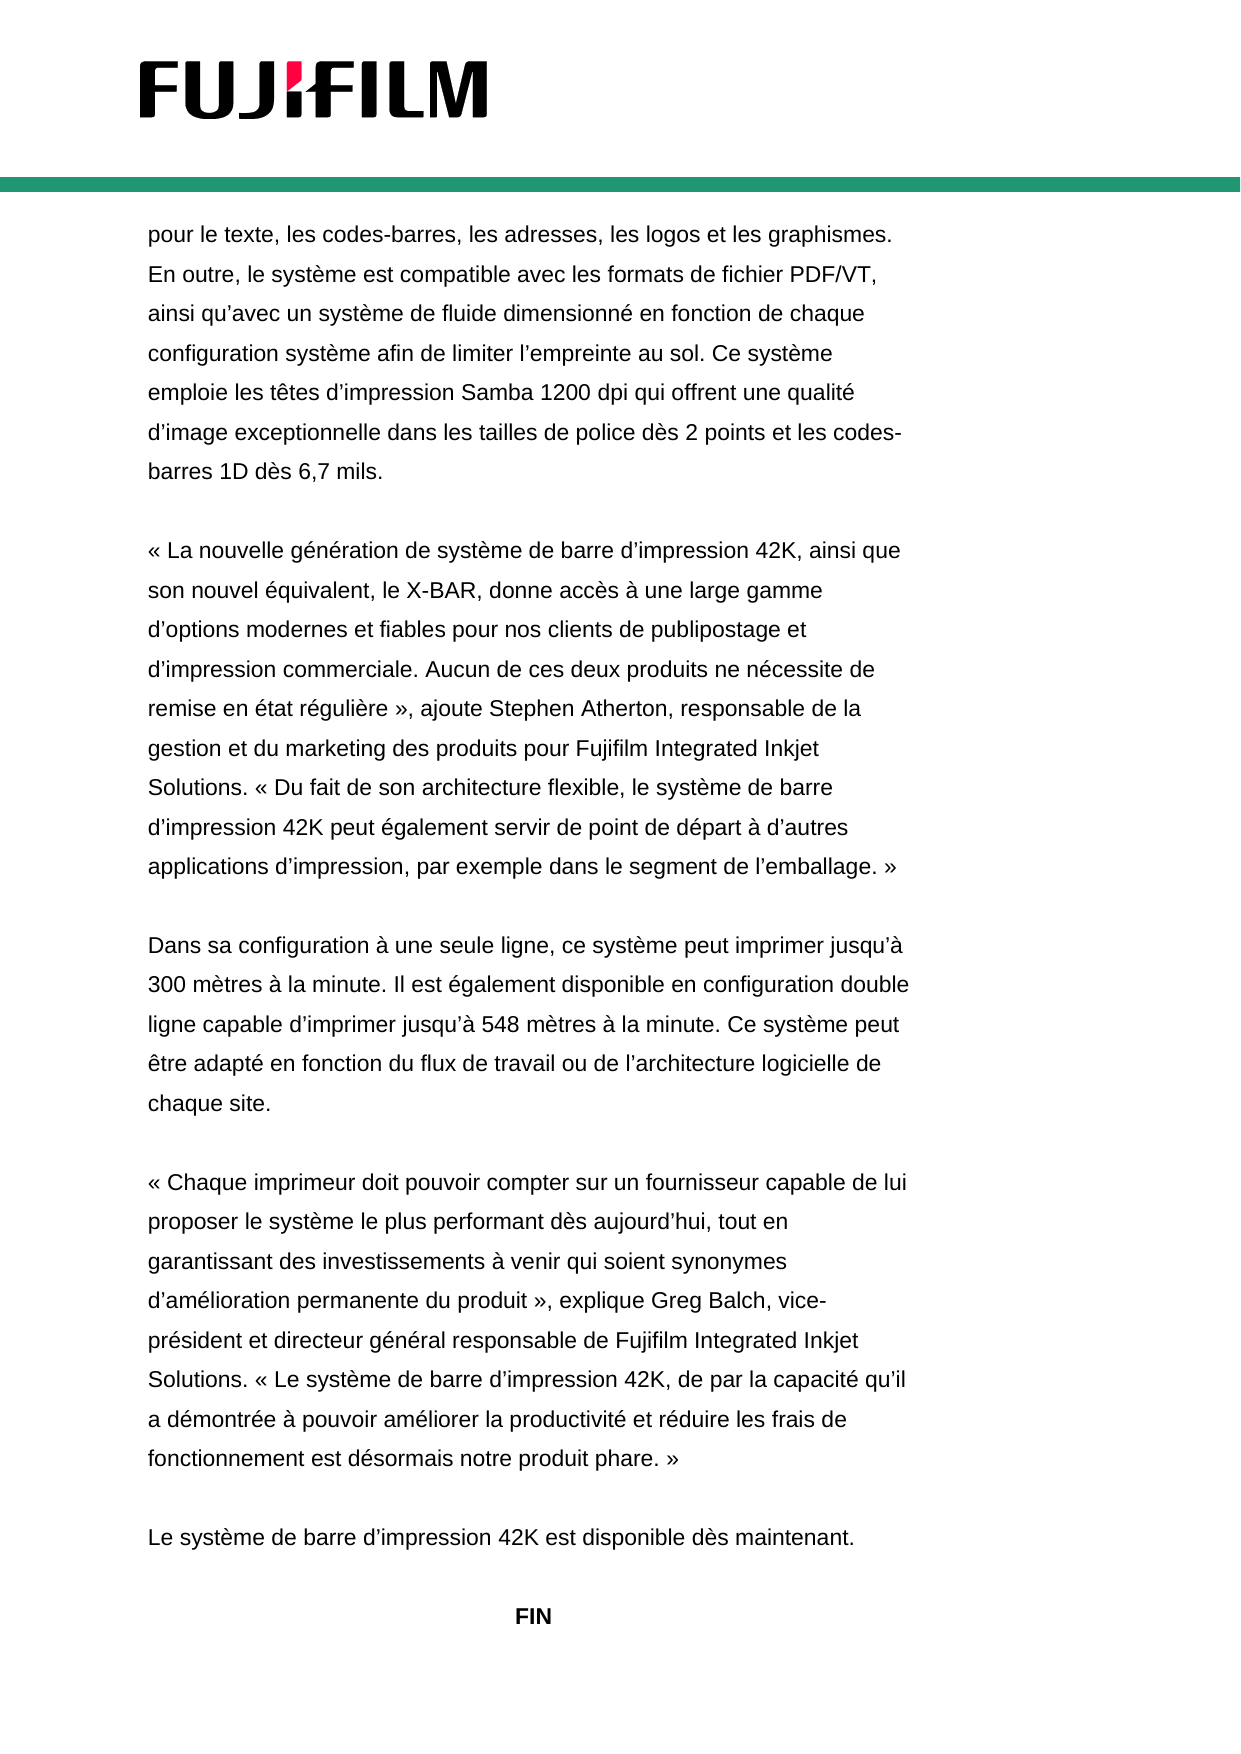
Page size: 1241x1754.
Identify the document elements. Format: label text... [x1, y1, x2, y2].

text Dans sa configuration à une seule ligne, ce système peut imprimer jusqu’à 300 mètres à la minute. Il est également disponible en configuration double ligne capable d’imprimer jusqu’à 548 mètres à la minute. Ce système peut être adapté en fonction du flux de travail ou de l’architecture logicielle de chaque site. [148, 932, 919, 1116]
text Le système de barre d’impression 42K est disponible dès maintenant. [148, 1524, 919, 1550]
text « La nouvelle génération de système de barre d’impression 42K, ainsi que son nouvel équivalent, le X-BAR, donne accès à une large gamme d’options modernes et fiables pour nos clients de publipostage et d’impression commerciale. Aucun de ces deux produits ne nécessite de remise en état régulière », ajoute Stephen Atherton, responsable de la gestion et du marketing des produits pour Fujifilm Integrated Inkjet Solutions. « Du fait de son architecture flexible, le système de barre d’impression 42K peut également servir de point de départ à d’autres applications d’impression, par exemple dans le segment de l’emballage. » [148, 537, 919, 879]
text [148, 221, 919, 484]
text FIN [148, 1603, 919, 1629]
text « Chaque imprimeur doit pouvoir compter sur un fournisseur capable de lui proposer le système le plus performant dès aujourd’hui, tout en garantissant des investissements à venir qui soient synonymes d’amélioration permanente du produit », explique Greg Balch, vice-président et directeur général responsable de Fujifilm Integrated Inkjet Solutions. « Le système de barre d’impression 42K, de par la capacité qu’il a démontrée à pouvoir améliorer la productivité et réduire les frais de fonctionnement est désormais notre produit phare. » [148, 1169, 919, 1471]
